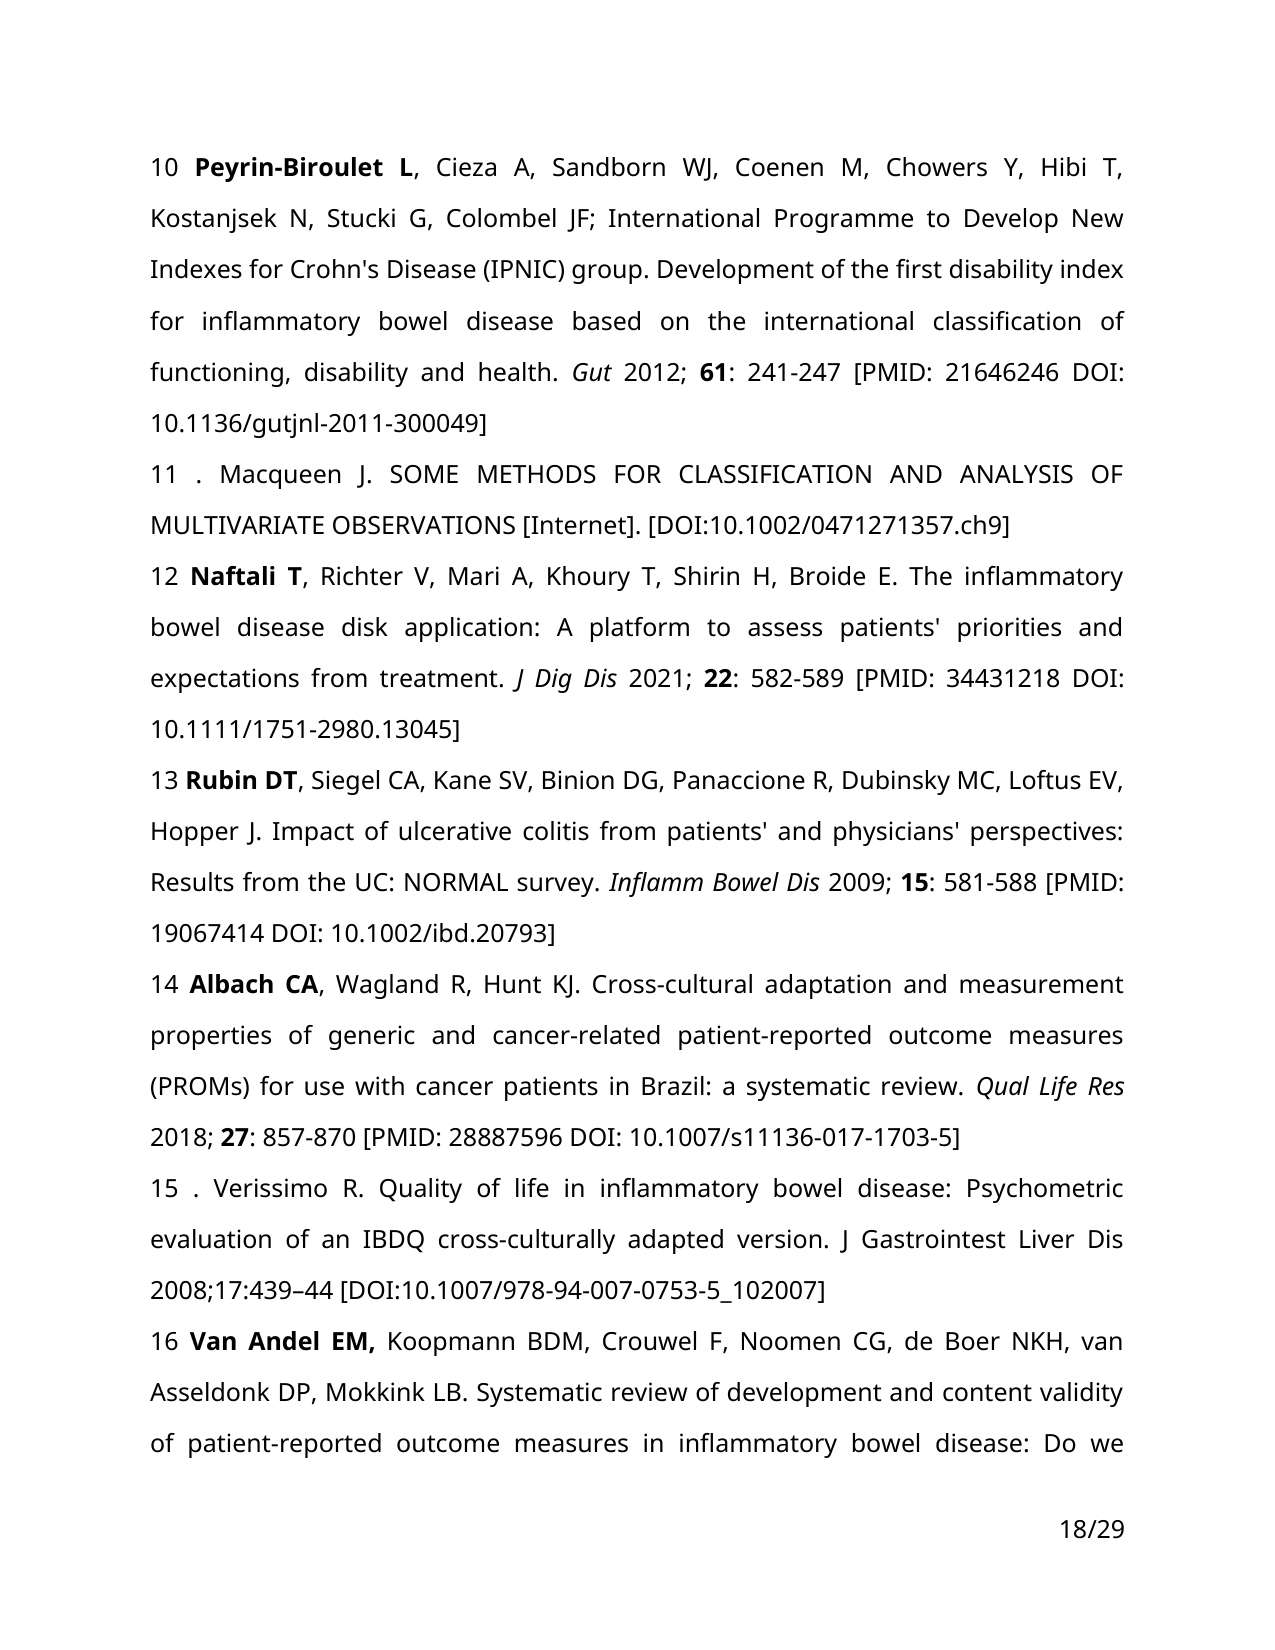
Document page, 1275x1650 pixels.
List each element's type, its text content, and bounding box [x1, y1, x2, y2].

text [150, 1324, 1125, 1460]
text 12 Naftali T, Richter V, Mari A, Khoury T, Shirin H, Broide E. The inflammatory bowel disease disk application: A platform to assess patients' priorities and expectations from treatment. J Dig Dis 2021; 22: 582-589 [PMID: 34431218 DOI: 10.1111/1751-2980.13045] [150, 558, 1125, 746]
text 11 . Macqueen J. SOME METHODS FOR CLASSIFICATION AND ANALYSIS OF MULTIVARIATE OBSERVATIONS [Internet]. [DOI:10.1002/0471271357.ch9] [150, 456, 1125, 541]
text 10 Peyrin-Biroulet L, Cieza A, Sandborn WJ, Coenen M, Chowers Y, Hibi T, Kostanjsek N, Stucki G, Colombel JF; International Programme to Develop New Indexes for Crohn's Disease (IPNIC) group. Development of the first disability index for inflammatory bowel disease based on the international classification of functioning, disability and health. Gut 2012; 61: 241-247 [PMID: 21646246 DOI: 10.1136/gutjnl-2011-300049] [150, 150, 1125, 439]
text 15 . Verissimo R. Quality of life in inflammatory bowel disease: Psychometric evaluation of an IBDQ cross-culturally adapted version. J Gastrointest Liver Dis 2008;17:439–44 [DOI:10.1007/978-94-007-0753-5_102007] [150, 1171, 1125, 1307]
text 14 Albach CA, Wagland R, Hunt KJ. Cross-cultural adaptation and measurement properties of generic and cancer-related patient-reported outcome measures (PROMs) for use with cancer patients in Brazil: a systematic review. Qual Life Res 2018; 27: 857-870 [PMID: 28887596 DOI: 10.1007/s11136-017-1703-5] [150, 967, 1125, 1154]
text 13 Rubin DT, Siegel CA, Kane SV, Binion DG, Panaccione R, Dubinsky MC, Loftus EV, Hopper J. Impact of ulcerative colitis from patients' and physicians' perspectives: Results from the UC: NORMAL survey. Inflamm Bowel Dis 2009; 15: 581-588 [PMID: 19067414 DOI: 10.1002/ibd.20793] [150, 762, 1125, 950]
